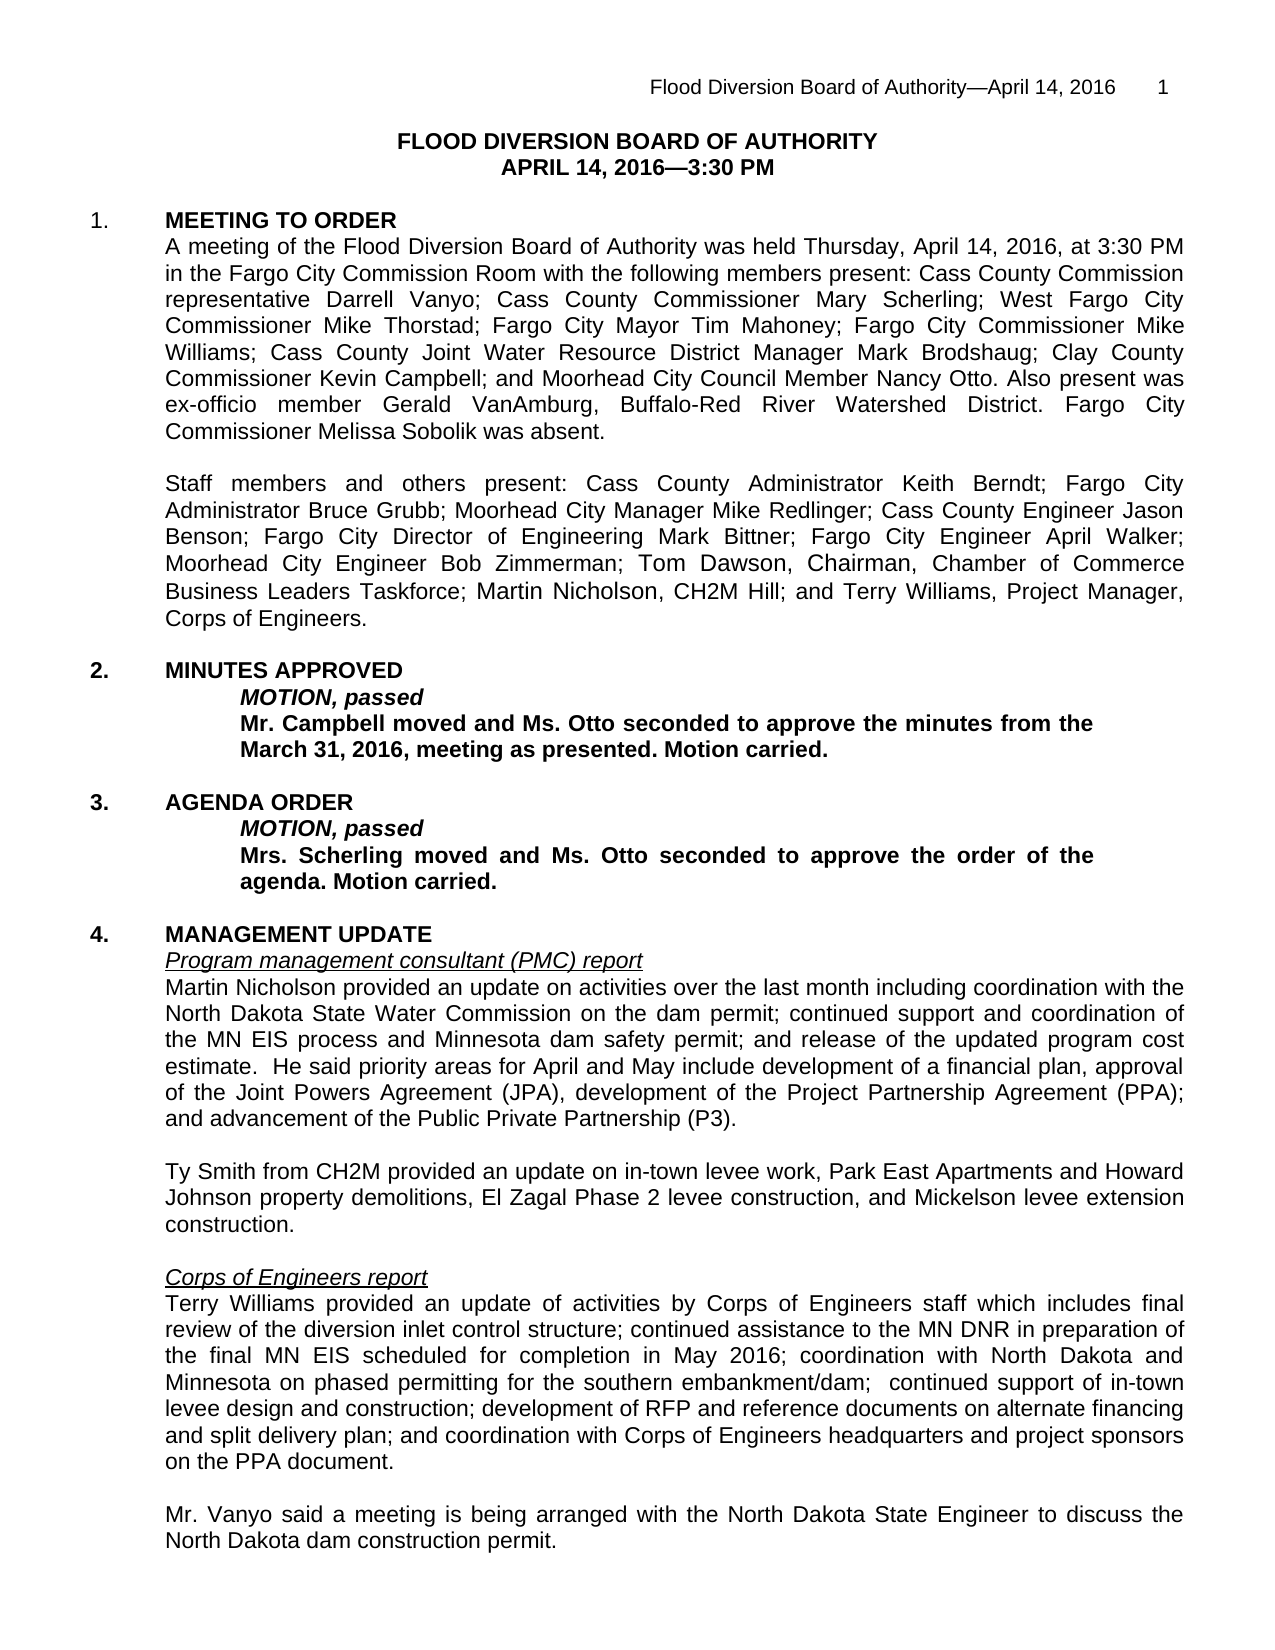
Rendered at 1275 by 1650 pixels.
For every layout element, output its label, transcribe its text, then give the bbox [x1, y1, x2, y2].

list Martin Nicholson provided an update on activities over the last month including coordination with the North Dakota State Water Commission on the dam permit; continued support and coordination of the MN EIS process and Minnesota dam safety permit; and release of the updated program cost estimate. He said priority areas for April and May include development of a financial plan, approval of the Joint Powers Agreement (JPA), development of the Project Partnership Agreement (PPA); and advancement of the Public Private Partnership (P3). [165, 973, 1185, 1132]
text Staff members and others present: Cass County Administrator Keith Berndt; Fargo City Administrator Bruce Grubb; Moorhead City Manager Mike Redlinger; Cass County Engineer Jason Benson; Fargo City Director of Engineering Mark Bittner; Fargo City Engineer April Walker; Moorhead City Engineer Bob Zimmerman; Tom Dawson, Chairman, Chamber of Commerce Business Leaders Taskforce; Martin Nicholson, CH2M Hill; and Terry Williams, Project Manager, Corps of Engineers. [165, 470, 1185, 631]
text APRIL 14, 2016—3:30 PM [90, 154, 1185, 180]
text A meeting of the Flood Diversion Board of Authority was held Thursday, April 14, 2016, at 3:30 PM in the Fargo City Commission Room with the following members present: Cass County Commission representative Darrell Vanyo; Cass County Commissioner Mary Scherling; West Fargo City Commissioner Mike Thorstad; Fargo City Mayor Tim Mahoney; Fargo City Commissioner Mike Williams; Cass County Joint Water Resource District Manager Mark Brodshaug; Clay County Commissioner Kevin Campbell; and Moorhead City Council Member Nancy Otto. Also present was ex-officio member Gerald VanAmburg, Buffalo-Red River Watershed District. Fargo City Commissioner Melissa Sobolik was absent. [165, 233, 1185, 444]
list MANAGEMENT UPDATE [90, 921, 1185, 947]
list Ty Smith from CH2M provided an update on in-town levee work, Park East Apartments and Howard Johnson property demolitions, El Zagal Phase 2 levee construction, and Mickelson levee extension construction. [165, 1158, 1185, 1237]
text MOTION, passed [240, 815, 1065, 842]
text Mr. Campbell moved and Ms. Otto seconded to approve the minutes from the March 31, 2016, meeting as presented. Motion carried. [240, 710, 1095, 763]
list Program management consultant (PMC) report [165, 947, 1185, 973]
list Corps of Engineers report [165, 1263, 1185, 1290]
list Mrs. Scherling moved and Ms. Otto seconded to approve the order of the agenda. Motion carried. [240, 842, 1095, 894]
list MEETING TO ORDER [90, 207, 1185, 233]
list MINUTES APPROVED [90, 657, 1185, 684]
text MOTION, passed [240, 684, 1065, 710]
text FLOOD DIVERSION BOARD OF AUTHORITY [90, 128, 1185, 154]
list AGENDA ORDER [90, 789, 1185, 815]
list Mr. Vanyo said a meeting is being arranged with the North Dakota State Engineer to discuss the North Dakota dam construction permit. [165, 1501, 1185, 1553]
list Terry Williams provided an update of activities by Corps of Engineers staff which includes final review of the diversion inlet control structure; continued assistance to the MN DNR in preparation of the final MN EIS scheduled for completion in May 2016; coordination with North Dakota and Minnesota on phased permitting for the southern embankment/dam; continued support of in-town levee design and construction; development of RFP and reference documents on alternate financing and split delivery plan; and coordination with Corps of Engineers headquarters and project sponsors on the PPA document. [165, 1290, 1185, 1474]
